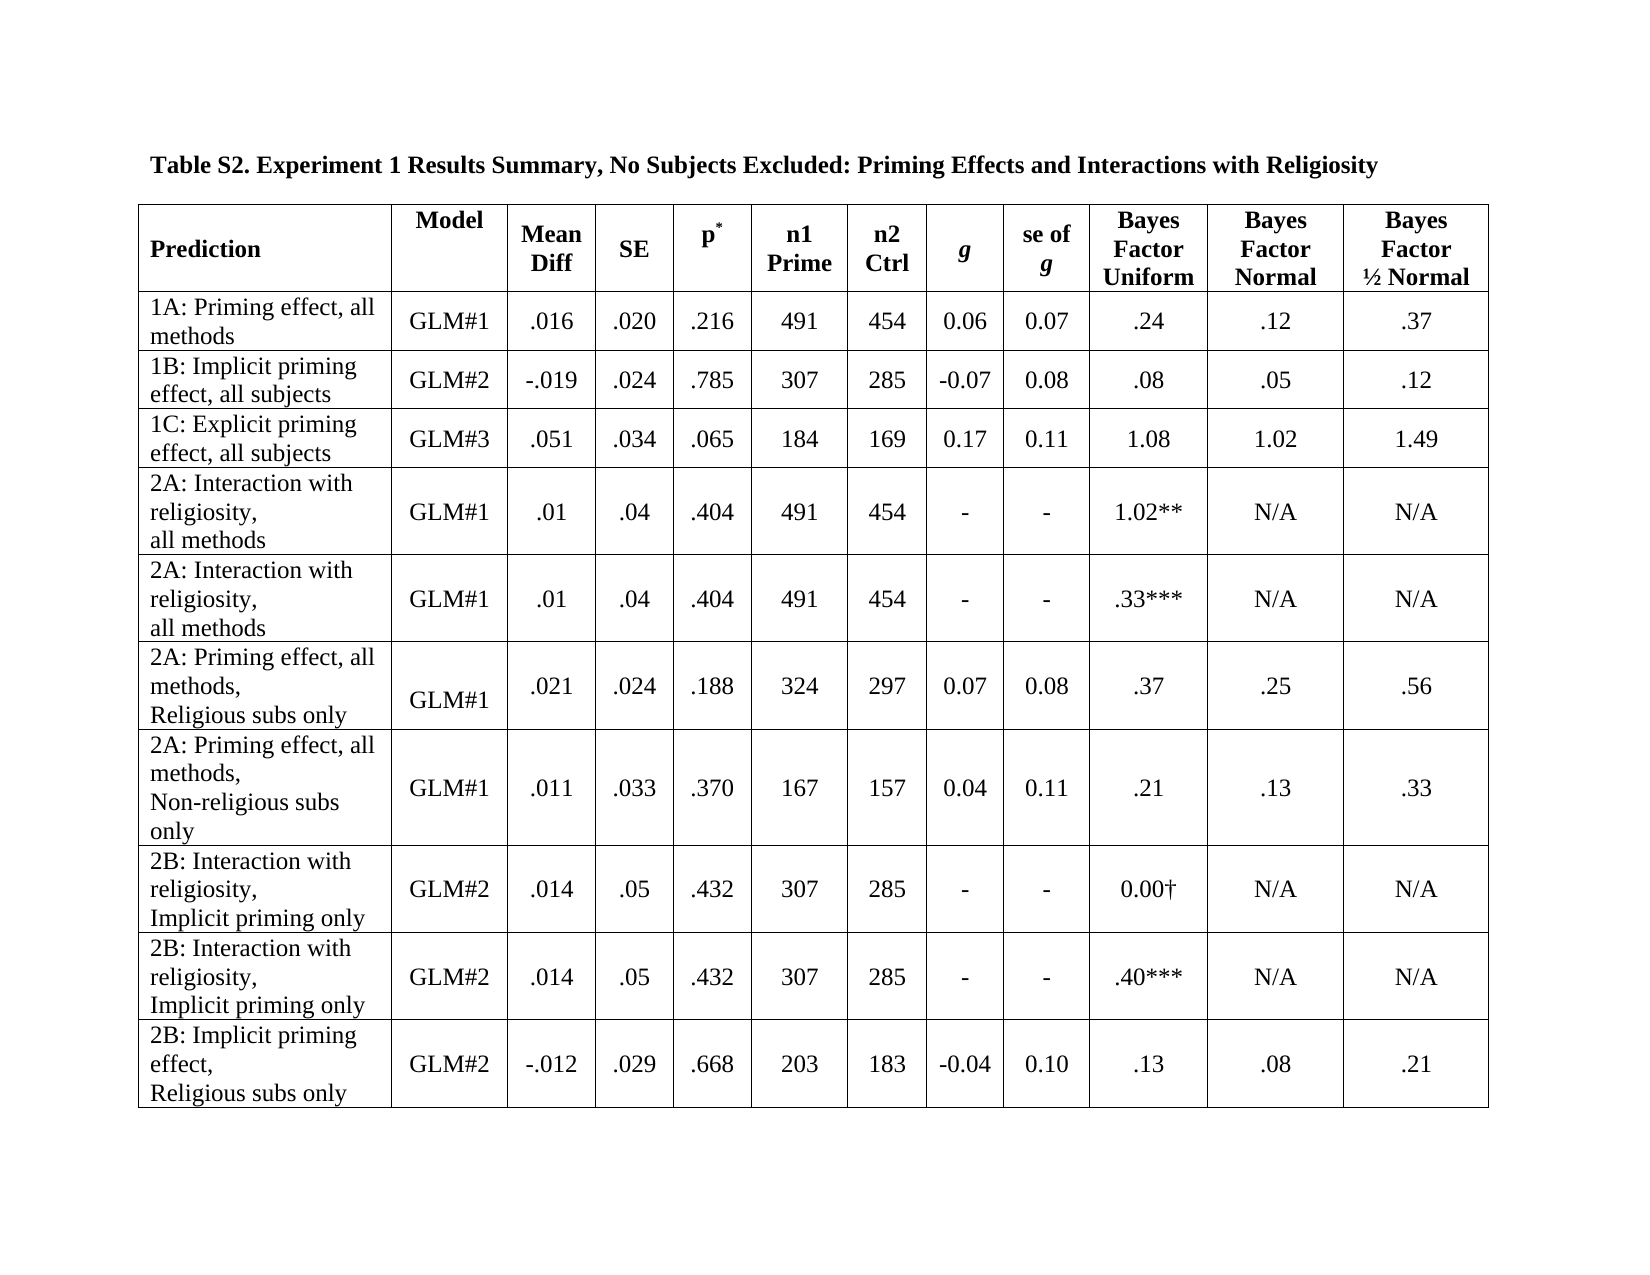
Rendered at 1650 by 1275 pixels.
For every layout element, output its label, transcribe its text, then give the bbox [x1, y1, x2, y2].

table_header n1 Prime [752, 205, 847, 291]
table_cell 1C: Explicit priming effect, all subjects [139, 409, 391, 467]
table_cell .668 [674, 1020, 751, 1107]
table_cell -0.04 [927, 1020, 1003, 1107]
table_cell N/A [1208, 933, 1343, 1019]
table_cell GLM#3 [392, 409, 507, 467]
table_cell N/A [1344, 846, 1488, 932]
table_header Mean Diff [508, 205, 595, 291]
table_cell - [927, 846, 1003, 932]
table_cell 1.08 [1090, 409, 1207, 467]
table_cell 285 [848, 933, 926, 1019]
table_cell 0.08 [1004, 351, 1089, 408]
table_cell GLM#1 [392, 730, 507, 845]
table_cell .33*** [1090, 555, 1207, 641]
table_cell - [1004, 468, 1089, 554]
table_cell 307 [752, 846, 847, 932]
table_cell .08 [1090, 351, 1207, 408]
table_cell 307 [752, 351, 847, 408]
table_cell 1A: Priming effect, all methods [139, 292, 391, 350]
table_cell GLM#2 [392, 933, 507, 1019]
table_cell -0.07 [927, 351, 1003, 408]
table_cell 491 [752, 468, 847, 554]
table_header SE [596, 205, 673, 291]
table_cell 167 [752, 730, 847, 845]
table_cell 1.02** [1090, 468, 1207, 554]
table_cell .04 [596, 555, 673, 641]
table_cell 2A: Priming effect, all methods, Non-religious subs only [139, 730, 391, 845]
table_header n2 Ctrl [848, 205, 926, 291]
table_cell .034 [596, 409, 673, 467]
table_cell 0.07 [1004, 292, 1089, 350]
table_cell .21 [1344, 1020, 1488, 1107]
table_cell 297 [848, 642, 926, 729]
table_cell 454 [848, 468, 926, 554]
table_cell GLM#2 [392, 846, 507, 932]
table_header g [927, 205, 1003, 291]
table_cell .05 [596, 933, 673, 1019]
table_cell .12 [1208, 292, 1343, 350]
table_cell .01 [508, 468, 595, 554]
table_cell 0.17 [927, 409, 1003, 467]
table_cell .404 [674, 468, 751, 554]
table_cell 285 [848, 351, 926, 408]
table_cell 1B: Implicit priming effect, all subjects [139, 351, 391, 408]
table_cell .014 [508, 933, 595, 1019]
table_cell .08 [1208, 1020, 1343, 1107]
table_cell -.012 [508, 1020, 595, 1107]
table_cell 0.10 [1004, 1020, 1089, 1107]
table_cell .024 [596, 351, 673, 408]
table_header p* [674, 205, 751, 291]
table_cell 454 [848, 292, 926, 350]
table_cell 184 [752, 409, 847, 467]
table_header Bayes Factor Uniform [1090, 205, 1207, 291]
table_cell 0.11 [1004, 409, 1089, 467]
table_cell -.019 [508, 351, 595, 408]
table_cell 454 [848, 555, 926, 641]
table_cell 0.06 [927, 292, 1003, 350]
table_cell N/A [1344, 468, 1488, 554]
table_cell 1.02 [1208, 409, 1343, 467]
table_cell 157 [848, 730, 926, 845]
table_cell .014 [508, 846, 595, 932]
table_cell .029 [596, 1020, 673, 1107]
table_cell N/A [1344, 555, 1488, 641]
table_cell .37 [1090, 642, 1207, 729]
table_cell .12 [1344, 351, 1488, 408]
table_cell .40*** [1090, 933, 1207, 1019]
table_cell N/A [1344, 933, 1488, 1019]
table_cell 2B: Implicit priming effect, Religious subs only [139, 1020, 391, 1107]
table_cell N/A [1208, 555, 1343, 641]
table_cell .24 [1090, 292, 1207, 350]
table_cell .051 [508, 409, 595, 467]
table_cell GLM#1 [392, 292, 507, 350]
table_cell 2A: Interaction with religiosity, all methods [139, 468, 391, 554]
table_cell N/A [1208, 468, 1343, 554]
table_cell 491 [752, 292, 847, 350]
table_cell 1.49 [1344, 409, 1488, 467]
table_cell .021 [508, 642, 595, 729]
table_cell 0.08 [1004, 642, 1089, 729]
table_cell 0.00† [1090, 846, 1207, 932]
table_cell 203 [752, 1020, 847, 1107]
table_cell .033 [596, 730, 673, 845]
table_cell 169 [848, 409, 926, 467]
table_header Model [392, 205, 507, 291]
table_cell 285 [848, 846, 926, 932]
table_cell .13 [1090, 1020, 1207, 1107]
table_cell GLM#1 [392, 642, 507, 729]
table_header Bayes Factor Normal [1208, 205, 1343, 291]
table_cell .065 [674, 409, 751, 467]
table_cell 491 [752, 555, 847, 641]
table_header Prediction [139, 205, 391, 291]
table_cell GLM#1 [392, 468, 507, 554]
table_cell .432 [674, 846, 751, 932]
table_cell 307 [752, 933, 847, 1019]
table_cell .56 [1344, 642, 1488, 729]
table_cell .188 [674, 642, 751, 729]
table_cell 0.07 [927, 642, 1003, 729]
table_cell GLM#2 [392, 351, 507, 408]
table_cell - [927, 468, 1003, 554]
table_cell .432 [674, 933, 751, 1019]
table_cell .01 [508, 555, 595, 641]
table_cell 0.11 [1004, 730, 1089, 845]
table_cell .404 [674, 555, 751, 641]
table_cell - [1004, 846, 1089, 932]
table_cell .216 [674, 292, 751, 350]
table_header se of g [1004, 205, 1089, 291]
table_cell 2A: Priming effect, all methods, Religious subs only [139, 642, 391, 729]
table_cell .024 [596, 642, 673, 729]
table_header Bayes Factor ½ Normal [1344, 205, 1488, 291]
table_cell - [1004, 555, 1089, 641]
table_cell - [927, 555, 1003, 641]
table_cell .370 [674, 730, 751, 845]
table_cell .25 [1208, 642, 1343, 729]
table_cell .05 [596, 846, 673, 932]
table_cell 2B: Interaction with religiosity, Implicit priming only [139, 846, 391, 932]
table_cell .37 [1344, 292, 1488, 350]
table_cell 2A: Interaction with religiosity, all methods [139, 555, 391, 641]
table_cell .13 [1208, 730, 1343, 845]
table_cell 183 [848, 1020, 926, 1107]
table_cell 324 [752, 642, 847, 729]
table_cell .785 [674, 351, 751, 408]
table_cell GLM#1 [392, 555, 507, 641]
table_cell .020 [596, 292, 673, 350]
table_cell .33 [1344, 730, 1488, 845]
text Table S2. Experiment 1 Results Summary, No Subjects Excluded: Priming Effects and Interactions with Religiosity [150, 150, 1500, 179]
table_cell GLM#2 [392, 1020, 507, 1107]
table_cell 2B: Interaction with religiosity, Implicit priming only [139, 933, 391, 1019]
table_cell .04 [596, 468, 673, 554]
table_cell .011 [508, 730, 595, 845]
table_cell - [927, 933, 1003, 1019]
table_cell .05 [1208, 351, 1343, 408]
table_cell - [1004, 933, 1089, 1019]
table_cell 0.04 [927, 730, 1003, 845]
table_cell .016 [508, 292, 595, 350]
table_cell N/A [1208, 846, 1343, 932]
table_cell .21 [1090, 730, 1207, 845]
